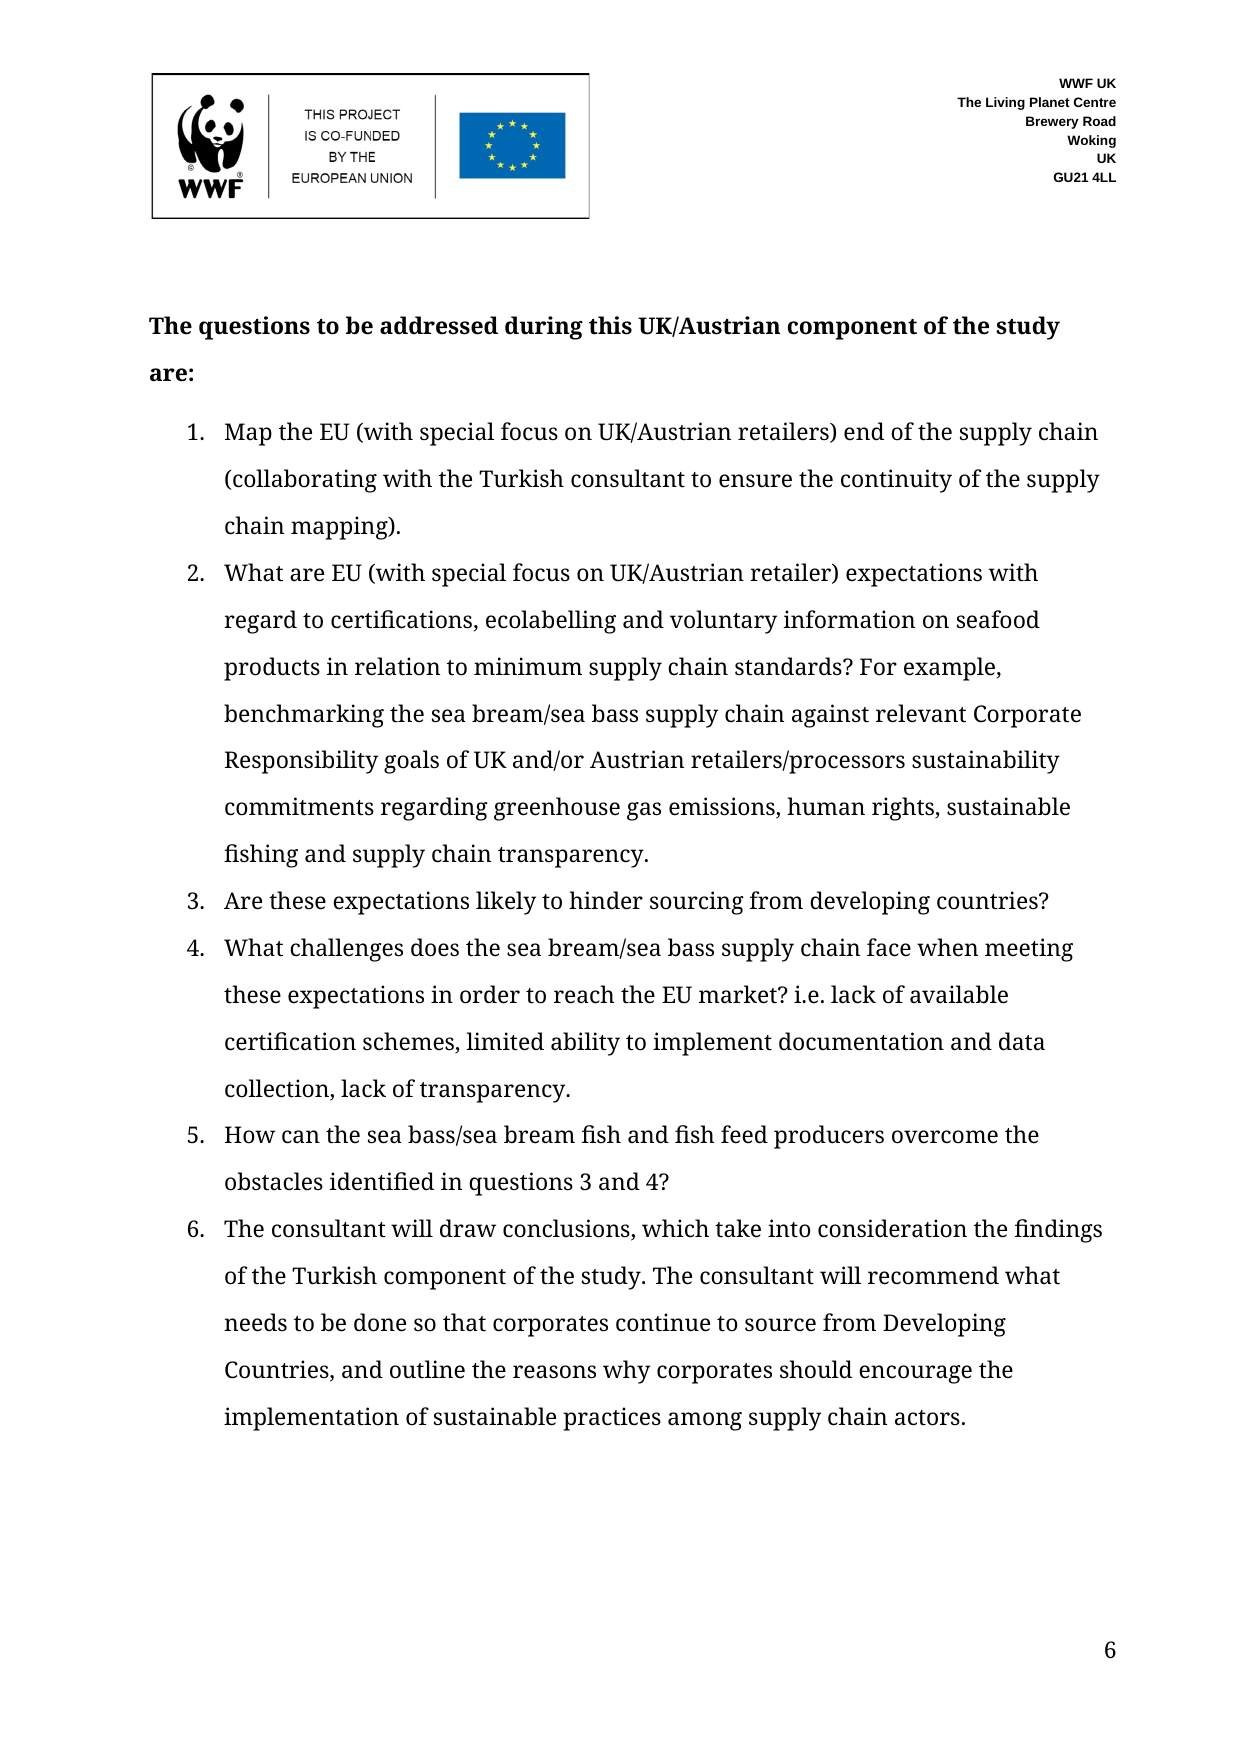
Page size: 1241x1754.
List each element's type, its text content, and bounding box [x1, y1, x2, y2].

list What challenges does the sea bream/sea bass supply chain face when meeting these expectations in order to reach the EU market? i.e. lack of available certification schemes, limited ability to implement documentation and data collection, lack of transparency. [186, 932, 1116, 1104]
list What are EU (with special focus on UK/Austrian retailer) expectations with regard to certifications, ecolabelling and voluntary information on seafood products in relation to minimum supply chain standards? For example, benchmarking the sea bream/sea bass supply chain against relevant Corporate Responsibility goals of UK and/or Austrian retailers/processors sustainability commitments regarding greenhouse gas emissions, human rights, sustainable fishing and supply chain transparency. [186, 557, 1116, 869]
list Are these expectations likely to hinder sourcing from developing countries? [186, 885, 1116, 916]
list The consultant will draw conclusions, which take into consideration the findings of the Turkish component of the study. The consultant will recommend what needs to be done so that corporates continue to source from Developing Countries, and outline the reasons why corporates should encourage the implementation of sustainable practices among supply chain actors. [186, 1213, 1116, 1432]
list Map the EU (with special focus on UK/Austrian retailers) end of the supply chain (collaborating with the Turkish consultant to ensure the continuity of the supply chain mapping). [186, 416, 1116, 541]
list How can the sea bass/sea bream fish and fish feed producers overcome the obstacles identified in questions 3 and 4? [186, 1119, 1116, 1198]
picture [151, 73, 590, 219]
text The questions to be addressed during this UK/Austrian component of the study are: [149, 310, 1116, 388]
